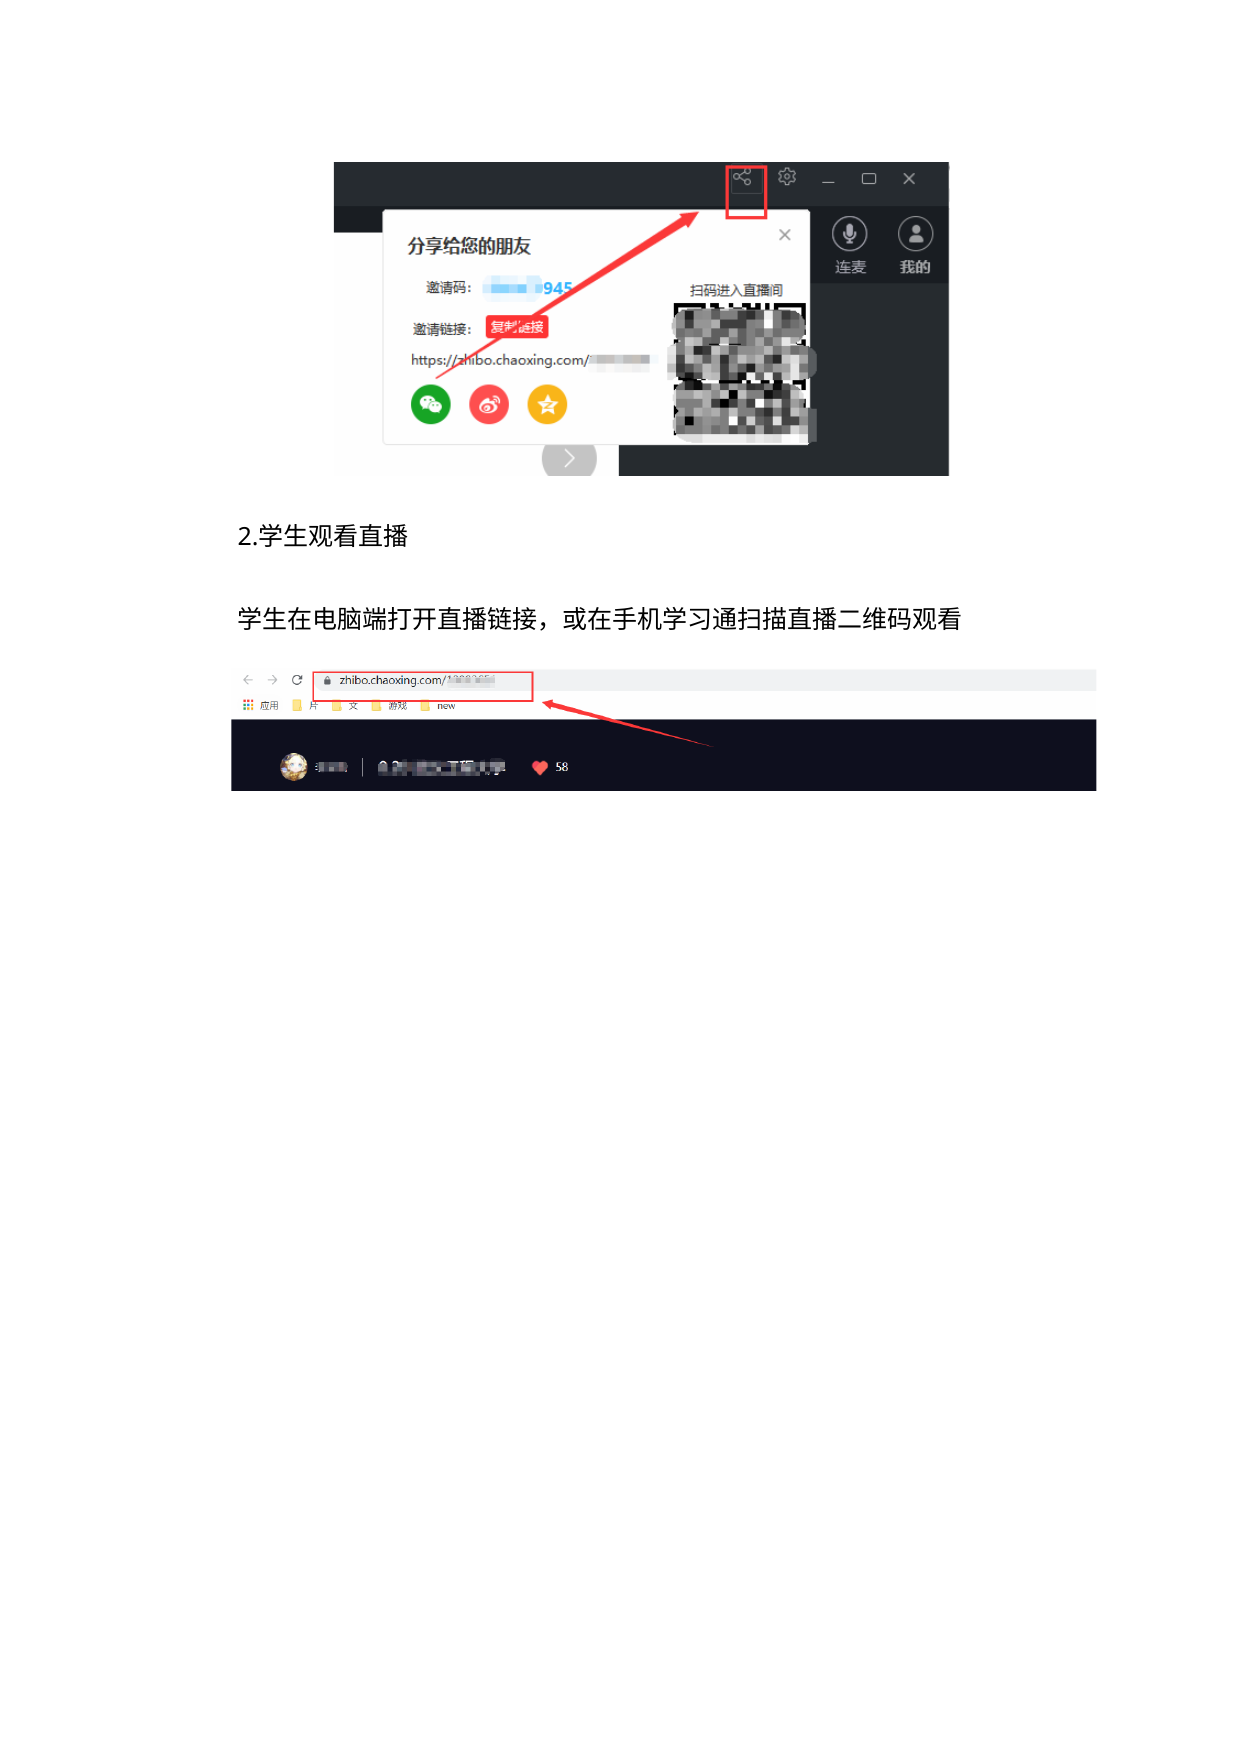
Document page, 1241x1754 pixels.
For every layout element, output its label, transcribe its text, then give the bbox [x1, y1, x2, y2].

text 2.学生观看直播 [187, 502, 1053, 567]
text 学生在电脑端打开直播链接，或在手机学习通扫描直播二维码观看 [187, 585, 1053, 650]
picture [231, 668, 1097, 791]
picture [333, 162, 950, 476]
